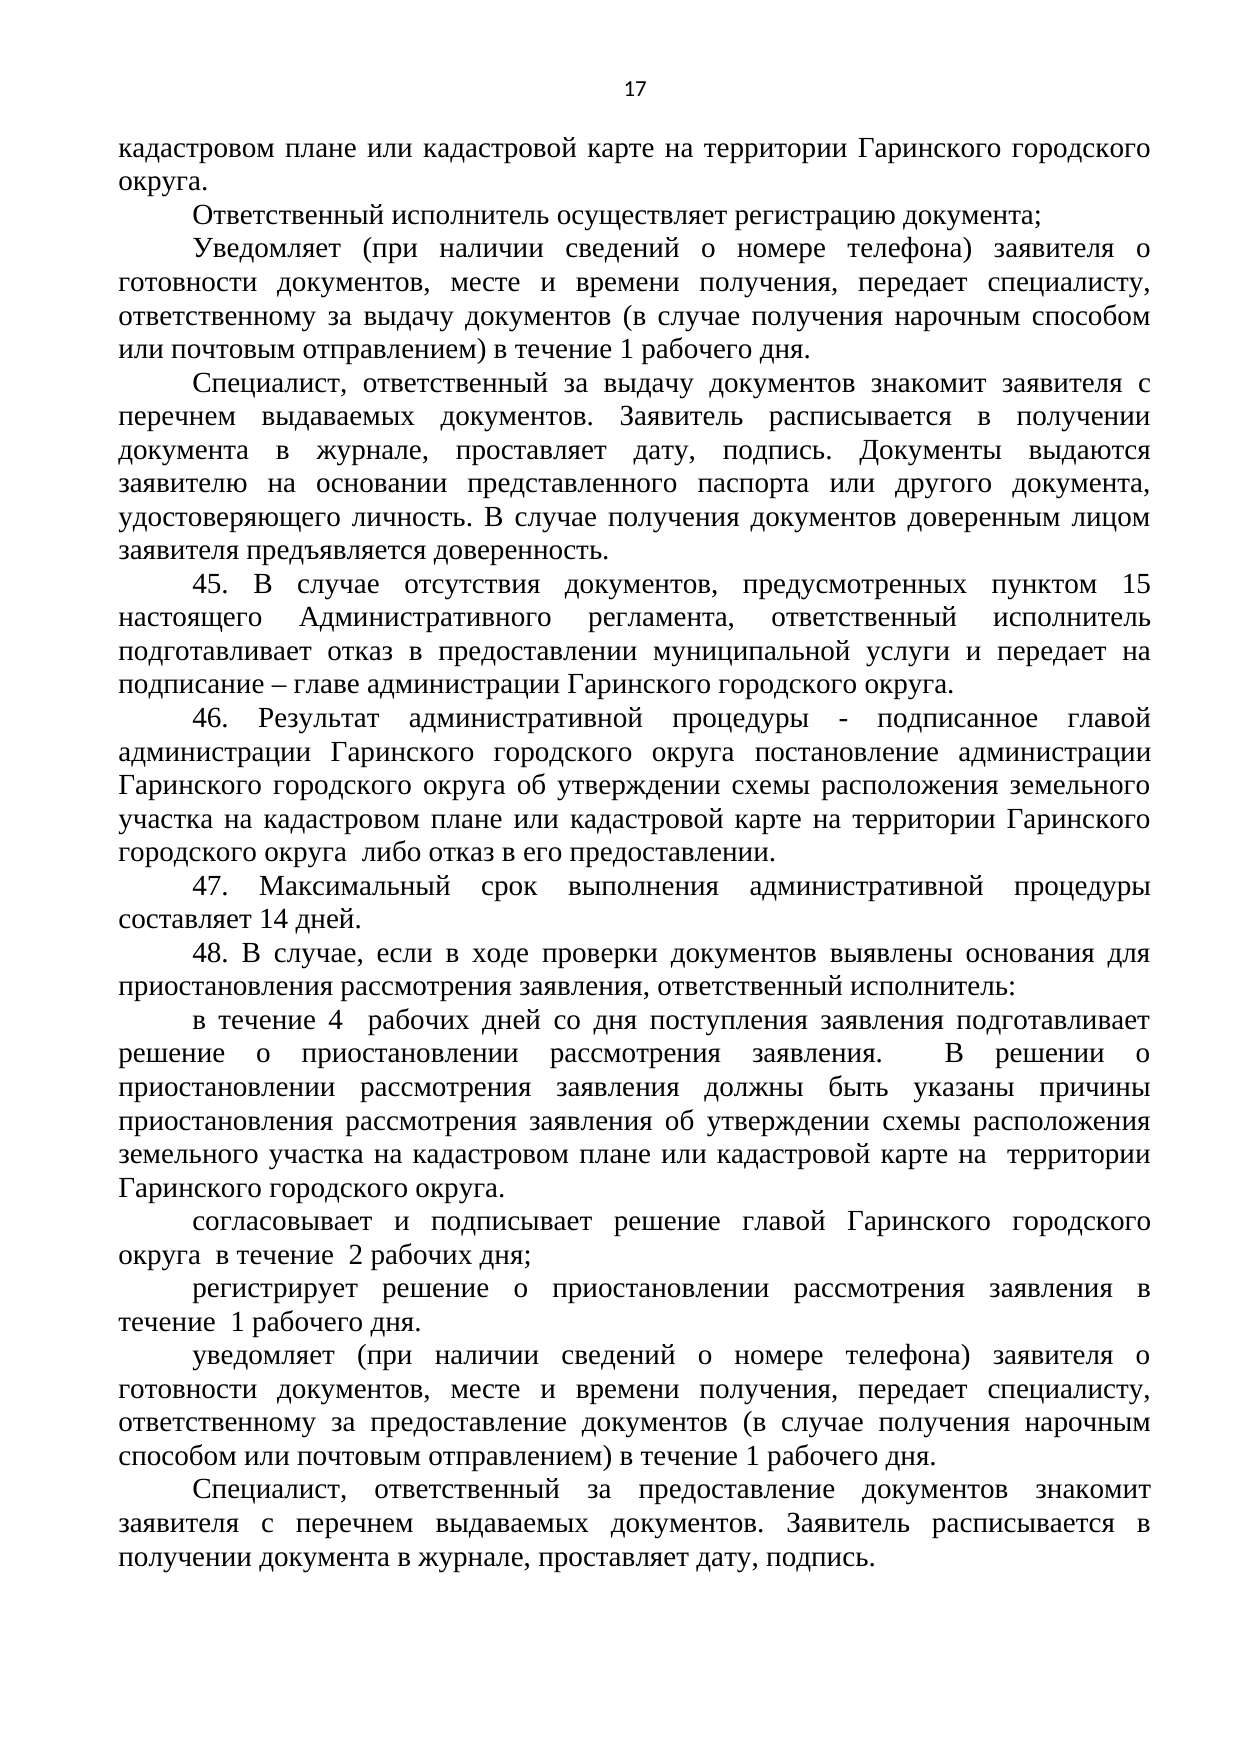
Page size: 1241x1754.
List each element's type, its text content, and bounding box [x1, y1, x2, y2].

text Специалист, ответственный за выдачу документов знакомит заявителя с перечнем выдаваемых документов. Заявитель расписывается в получении документа в журнале, проставляет дату, подпись. Документы выдаются заявителю на основании представленного паспорта или другого документа, удостоверяющего личность. В случае получения документов доверенным лицом заявителя предъявляется доверенность. [118, 365, 1152, 566]
text 48. В случае, если в ходе проверки документов выявлены основания для приостановления рассмотрения заявления, ответственный исполнитель: [118, 935, 1152, 1002]
text регистрирует решение о приостановлении рассмотрения заявления в течение 1 рабочего дня. [118, 1270, 1152, 1337]
text 47. Максимальный срок выполнения административной процедуры составляет 14 дней. [118, 868, 1152, 935]
text согласовывает и подписывает решение главой Гаринского городского округа в течение 2 рабочих дня; [118, 1203, 1152, 1270]
text Уведомляет (при наличии сведений о номере телефона) заявителя о готовности документов, месте и времени получения, передает специалисту, ответственному за выдачу документов (в случае получения нарочным способом или почтовым отправлением) в течение 1 рабочего дня. [118, 231, 1152, 365]
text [118, 130, 1152, 197]
text в течение 4 рабочих дней со дня поступления заявления подготавливает решение о приостановлении рассмотрения заявления. В решении о приостановлении рассмотрения заявления должны быть указаны причины приостановления рассмотрения заявления об утверждении схемы расположения земельного участка на кадастровом плане или кадастровой карте на территории Гаринского городского округа. [118, 1002, 1152, 1203]
text Ответственный исполнитель осуществляет регистрацию документа; [118, 197, 1152, 231]
text 46. Результат административной процедуры - подписанное главой администрации Гаринского городского округа постановление администрации Гаринского городского округа об утверждении схемы расположения земельного участка на кадастровом плане или кадастровой карте на территории Гаринского городского округа либо отказ в его предоставлении. [118, 700, 1152, 868]
text Специалист, ответственный за предоставление документов знакомит заявителя с перечнем выдаваемых документов. Заявитель расписывается в получении документа в журнале, проставляет дату, подпись. [118, 1472, 1152, 1572]
text 45. В случае отсутствия документов, предусмотренных пунктом 15 настоящего Административного регламента, ответственный исполнитель подготавливает отказ в предоставлении муниципальной услуги и передает на подписание – главе администрации Гаринского городского округа. [118, 566, 1152, 700]
text уведомляет (при наличии сведений о номере телефона) заявителя о готовности документов, месте и времени получения, передает специалисту, ответственному за предоставление документов (в случае получения нарочным способом или почтовым отправлением) в течение 1 рабочего дня. [118, 1337, 1152, 1472]
